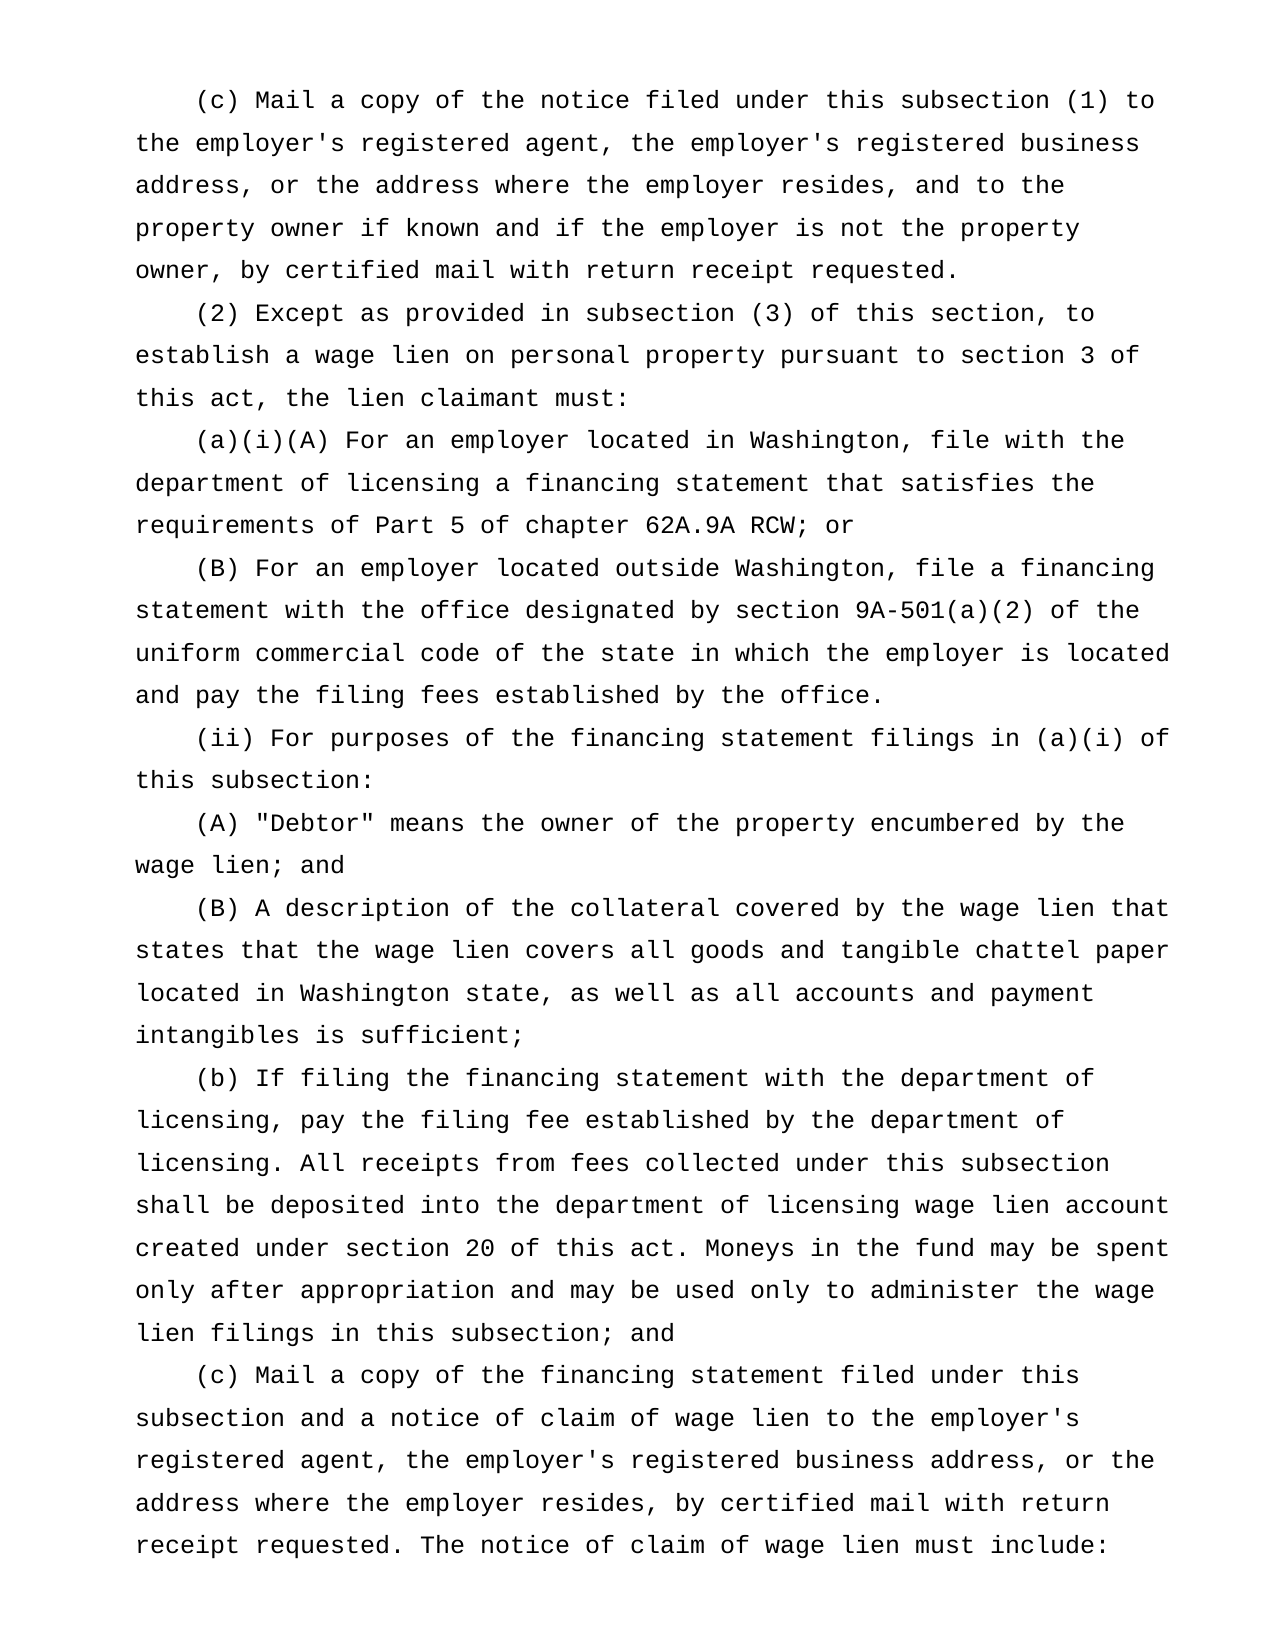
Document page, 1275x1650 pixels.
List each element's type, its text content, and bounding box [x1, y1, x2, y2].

text (a)(i)(A) For an employer located in Washington, file with the department of licensing a financing statement that satisfies the requirements of Part 5 of chapter 62A.9A RCW; or [135, 415, 1170, 542]
text (B) For an employer located outside Washington, file a financing statement with the office designated by section 9A-501(a)(2) of the uniform commercial code of the state in which the employer is located and pay the filing fees established by the office. [135, 542, 1170, 712]
text (c) Mail a copy of the financing statement filed under this subsection and a notice of claim of wage lien to the employer's registered agent, the employer's registered business address, or the address where the employer resides, by certified mail with return receipt requested. The notice of claim of wage lien must include: [135, 1350, 1170, 1562]
text (2) Except as provided in subsection (3) of this section, to establish a wage lien on personal property pursuant to section 3 of this act, the lien claimant must: [135, 287, 1170, 415]
text (A) "Debtor" means the owner of the property encumbered by the wage lien; and [135, 797, 1170, 882]
text (c) Mail a copy of the notice filed under this subsection (1) to the employer's registered agent, the employer's registered business address, or the address where the employer resides, and to the property owner if known and if the employer is not the property owner, by certified mail with return receipt requested. [135, 75, 1170, 287]
text (b) If filing the financing statement with the department of licensing, pay the filing fee established by the department of licensing. All receipts from fees collected under this subsection shall be deposited into the department of licensing wage lien account created under section 20 of this act. Moneys in the fund may be spent only after appropriation and may be used only to administer the wage lien filings in this subsection; and [135, 1052, 1170, 1350]
text (ii) For purposes of the financing statement filings in (a)(i) of this subsection: [135, 712, 1170, 797]
text (B) A description of the collateral covered by the wage lien that states that the wage lien covers all goods and tangible chattel paper located in Washington state, as well as all accounts and payment intangibles is sufficient; [135, 882, 1170, 1052]
